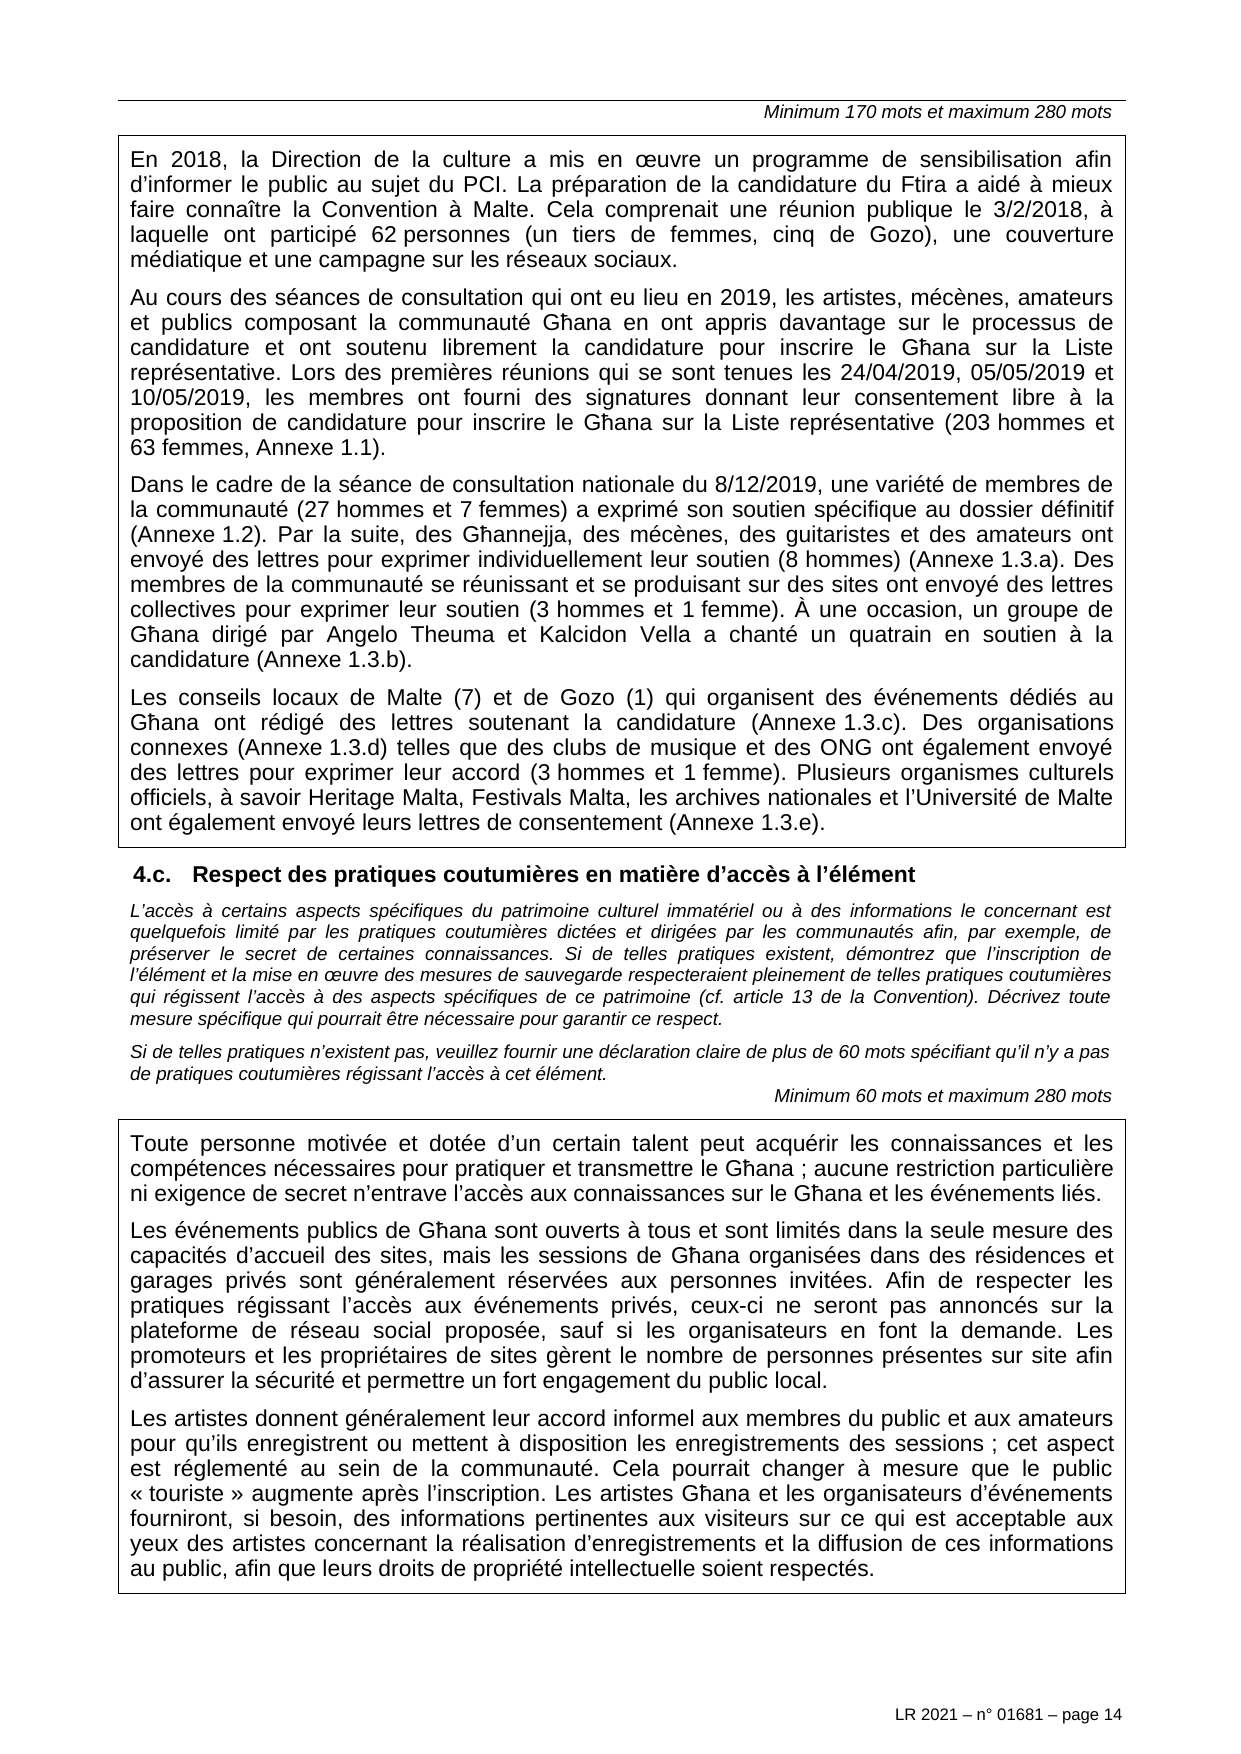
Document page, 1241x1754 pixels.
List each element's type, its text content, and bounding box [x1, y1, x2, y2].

table_cell 4.c. Respect des pratiques coutumières en matière d’accès à l’élément L’accès à certains aspects spécifiques du patrimoine culturel immatériel ou à des informations le concernant est quelquefois limité par les pratiques coutumières dictées et dirigées par les communautés afin, par exemple, de préserver le secret de certaines connaissances. Si de telles pratiques existent, démontrez que l’inscription de l’élément et la mise en œuvre des mesures de sauvegarde respecteraient pleinement de telles pratiques coutumières qui régissent l’accès à des aspects spécifiques de ce patrimoine (cf. article 13 de la Convention). Décrivez toute mesure spécifique qui pourrait être nécessaire pour garantir ce respect. Si de telles pratiques n’existent pas, veuillez fournir une déclaration claire de plus de 60 mots spécifiant qu’il n’y a pas de pratiques coutumières régissant l’accès à cet élément. Minimum 60 mots et maximum 280 mots [118, 848, 1126, 1118]
table_cell En 2018, la Direction de la culture a mis en œuvre un programme de sensibilisation afin d’informer le public au sujet du PCI. La préparation de la candidature du Ftira a aidé à mieux faire connaître la Convention à Malte. Cela comprenait une réunion publique le 3/2/2018, à laquelle ont participé 62 personnes (un tiers de femmes, cinq de Gozo), une couverture médiatique et une campagne sur les réseaux sociaux. Au cours des séances de consultation qui ont eu lieu en 2019, les artistes, mécènes, amateurs et publics composant la communauté Għana en ont appris davantage sur le processus de candidature et ont soutenu librement la candidature pour inscrire le Għana sur la Liste représentative. Lors des premières réunions qui se sont tenues les 24/04/2019, 05/05/2019 et 10/05/2019, les membres ont fourni des signatures donnant leur consentement libre à la proposition de candidature pour inscrire le Għana sur la Liste représentative (203 hommes et 63 femmes, Annexe 1.1). Dans le cadre de la séance de consultation nationale du 8/12/2019, une variété de membres de la communauté (27 hommes et 7 femmes) a exprimé son soutien spécifique au dossier définitif (Annexe 1.2). Par la suite, des Għannejja, des mécènes, des guitaristes et des amateurs ont envoyé des lettres pour exprimer individuellement leur soutien (8 hommes) (Annexe 1.3.a). Des membres de la communauté se réunissant et se produisant sur des sites ont envoyé des lettres collectives pour exprimer leur soutien (3 hommes et 1 femme). À une occasion, un groupe de Għana dirigé par Angelo Theuma et Kalcidon Vella a chanté un quatrain en soutien à la candidature (Annexe 1.3.b). Les conseils locaux de Malte (7) et de Gozo (1) qui organisent des événements dédiés au Għana ont rédigé des lettres soutenant la candidature (Annexe 1.3.c). Des organisations connexes (Annexe 1.3.d) telles que des clubs de musique et des ONG ont également envoyé des lettres pour exprimer leur accord (3 hommes et 1 femme). Plusieurs organismes culturels officiels, à savoir Heritage Malta, Festivals Malta, les archives nationales et l’Université de Malte ont également envoyé leurs lettres de consentement (Annexe 1.3.e). [119, 136, 1125, 847]
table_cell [118, 101, 1126, 135]
table_cell Toute personne motivée et dotée d’un certain talent peut acquérir les connaissances et les compétences nécessaires pour pratiquer et transmettre le Għana ; aucune restriction particulière ni exigence de secret n’entrave l’accès aux connaissances sur le Għana et les événements liés. Les événements publics de Għana sont ouverts à tous et sont limités dans la seule mesure des capacités d’accueil des sites, mais les sessions de Għana organisées dans des résidences et garages privés sont généralement réservées aux personnes invitées. Afin de respecter les pratiques régissant l’accès aux événements privés, ceux-ci ne seront pas annoncés sur la plateforme de réseau social proposée, sauf si les organisateurs en font la demande. Les promoteurs et les propriétaires de sites gèrent le nombre de personnes présentes sur site afin d’assurer la sécurité et permettre un fort engagement du public local. Les artistes donnent généralement leur accord informel aux membres du public et aux amateurs pour qu’ils enregistrent ou mettent à disposition les enregistrements des sessions ; cet aspect est réglementé au sein de la communauté. Cela pourrait changer à mesure que le public « touriste » augmente après l’inscription. Les artistes Għana et les organisateurs d’événements fourniront, si besoin, des informations pertinentes aux visiteurs sur ce qui est acceptable aux yeux des artistes concernant la réalisation d’enregistrements et la diffusion de ces informations au public, afin que leurs droits de propriété intellectuelle soient respectés. [119, 1120, 1125, 1593]
